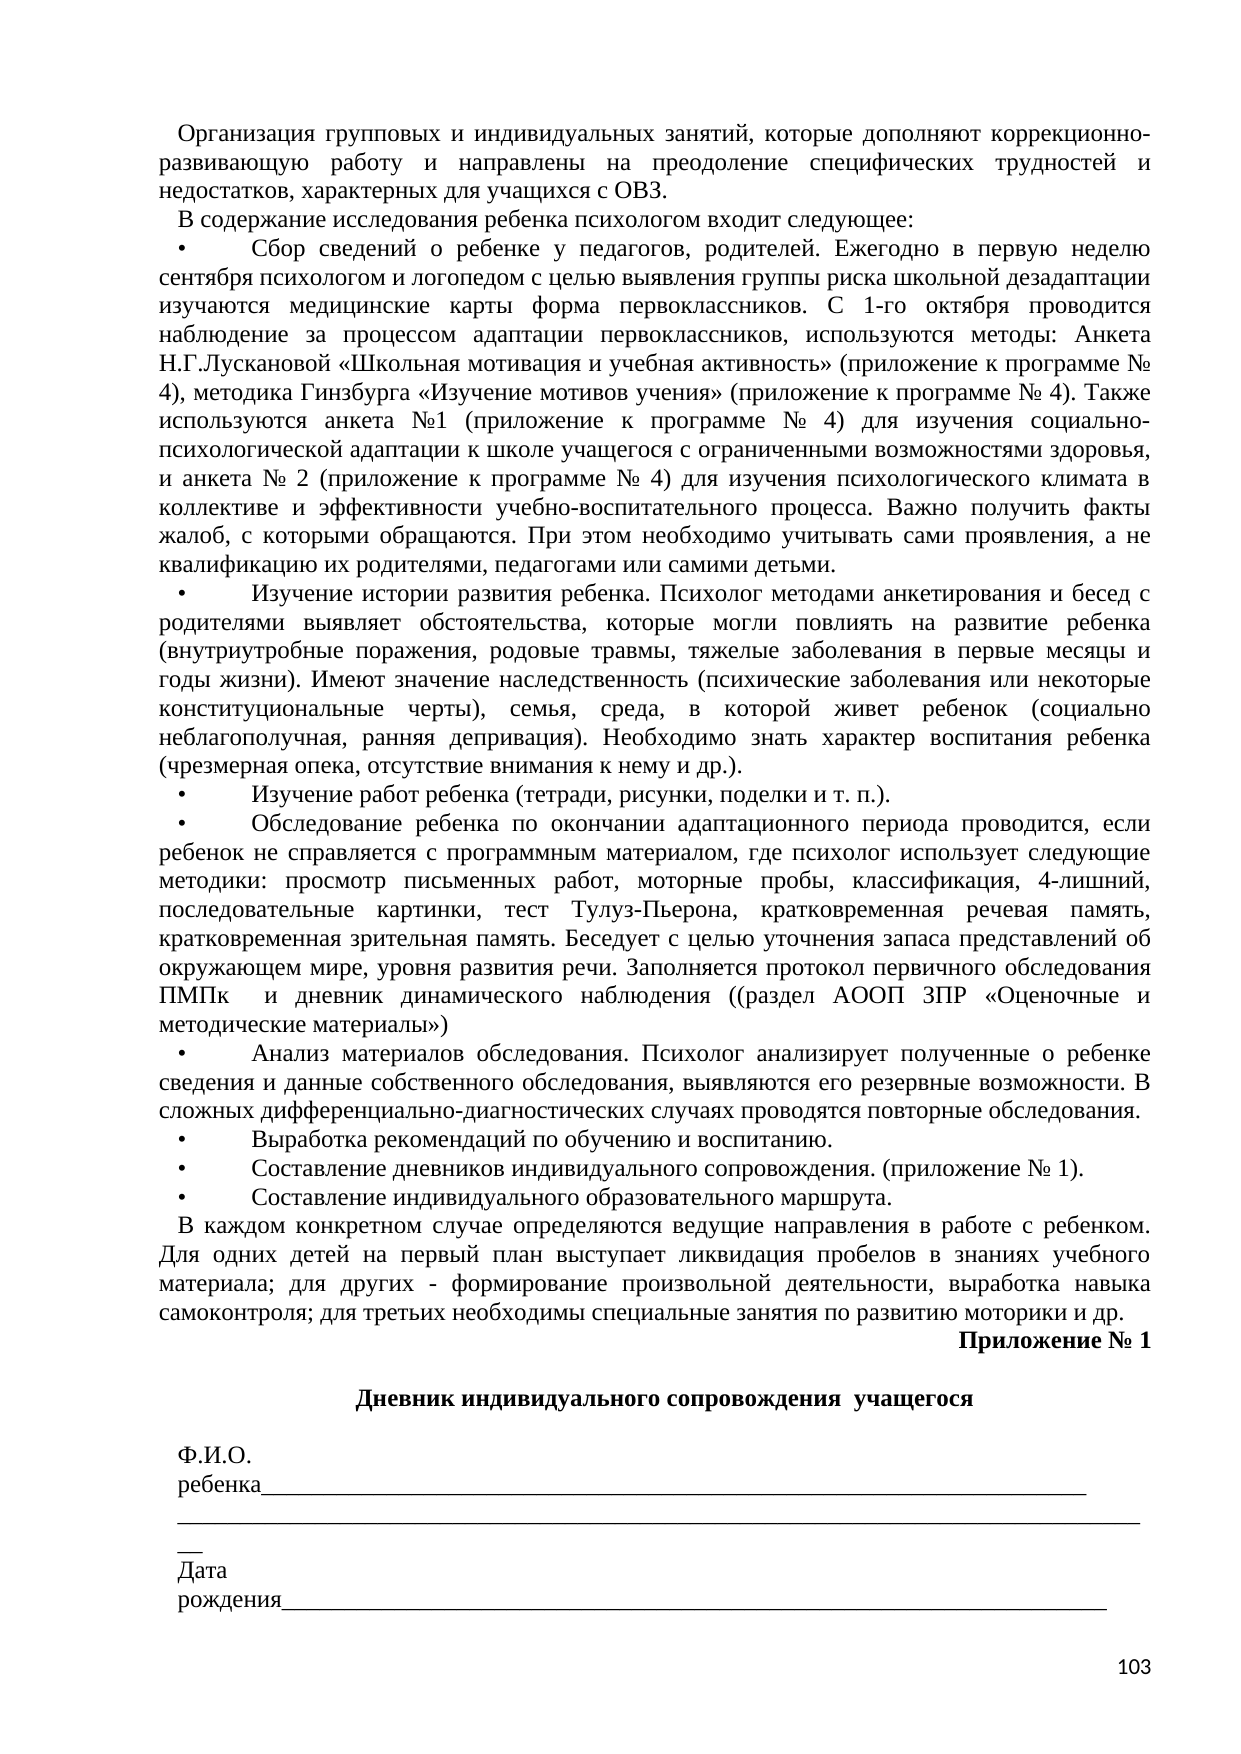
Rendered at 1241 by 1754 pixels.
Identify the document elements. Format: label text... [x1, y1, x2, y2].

text • Обследование ребенка по окончании адаптационного периода проводится, если ребенок не справляется с программным материалом, где психолог использует следующие методики: просмотр письменных работ, моторные пробы, классификация, 4-лишний, последовательные картинки, тест Тулуз-Пьерона, кратковременная речевая память, кратковременная зрительная память. Беседует с целью уточнения запаса представлений об окружающем мире, уровня развития речи. Заполняется протокол первичного обследования ПМПк и дневник динамического наблюдения ((раздел АООП ЗПР «Оценочные и методические материалы») [158, 808, 1152, 1038]
text Дата рождения__________________________________________________________________ [177, 1556, 1152, 1613]
text В содержание исследования ребенка психологом входит следующее: [158, 204, 1152, 233]
text • Составление индивидуального образовательного маршрута. [158, 1182, 1152, 1211]
text • Изучение работ ребенка (тетради, рисунки, поделки и т. п.). [158, 779, 1152, 808]
text _______________________________________________________________________________ [177, 1498, 1152, 1556]
text • Сбор сведений о ребенке у педагогов, родителей. Ежегодно в первую неделю сентября психологом и логопедом с целью выявления группы риска школьной дезадаптации изучаются медицинские карты форма первоклассников. С 1-го октября проводится наблюдение за процессом адаптации первоклассников, используются методы: Анкета Н.Г.Лускановой «Школьная мотивация и учебная активность» (приложение к программе № 4), методика Гинзбурга «Изучение мотивов учения» (приложение к программе № 4). Также используются анкета №1 (приложение к программе № 4) для изучения социально-психологической адаптации к школе учащегося с ограниченными возможностями здоровья, и анкета № 2 (приложение к программе № 4) для изучения психологического климата в коллективе и эффективности учебно-воспитательного процесса. Важно получить факты жалоб, с которыми обращаются. При этом необходимо учитывать сами проявления, а не квалификацию их родителями, педагогами или самими детьми. [158, 233, 1152, 578]
text • Составление дневников индивидуального сопровождения. (приложение № 1). [158, 1153, 1152, 1182]
text Приложение № 1 [158, 1326, 1152, 1354]
text Организация групповых и индивидуальных занятий, которые дополняют коррекционно-развивающую работу и направлены на преодоление специфических трудностей и недостатков, характерных для учащихся с ОВЗ. [158, 118, 1152, 204]
text • Анализ материалов обследования. Психолог анализирует полученные о ребенке сведения и данные собственного обследования, выявляются его резервные возможности. В сложных дифференциально-диагностических случаях проводятся повторные обследования. [158, 1038, 1152, 1124]
text • Изучение истории развития ребенка. Психолог методами анкетирования и бесед с родителями выявляет обстоятельства, которые могли повлиять на развитие ребенка (внутриутробные поражения, родовые травмы, тяжелые заболевания в первые месяцы и годы жизни). Имеют значение наследственность (психические заболевания или некоторые конституциональные черты), семья, среда, в которой живет ребенок (социально неблагополучная, ранняя депривация). Необходимо знать характер воспитания ребенка (чрезмерная опека, отсутствие внимания к нему и др.). [158, 578, 1152, 779]
text Дневник индивидуального сопровождения учащегося [177, 1383, 1152, 1412]
text • Выработка рекомендаций по обучению и воспитанию. [158, 1124, 1152, 1153]
text В каждом конкретном случае определяются ведущие направления в работе с ребенком. Для одних детей на первый план выступает ликвидация пробелов в знаниях учебного материала; для других - формирование произвольной деятельности, выработка навыка самоконтроля; для третьих необходимы специальные занятия по развитию моторики и др. [158, 1211, 1152, 1326]
text Ф.И.О. ребенка__________________________________________________________________ [177, 1441, 1152, 1498]
